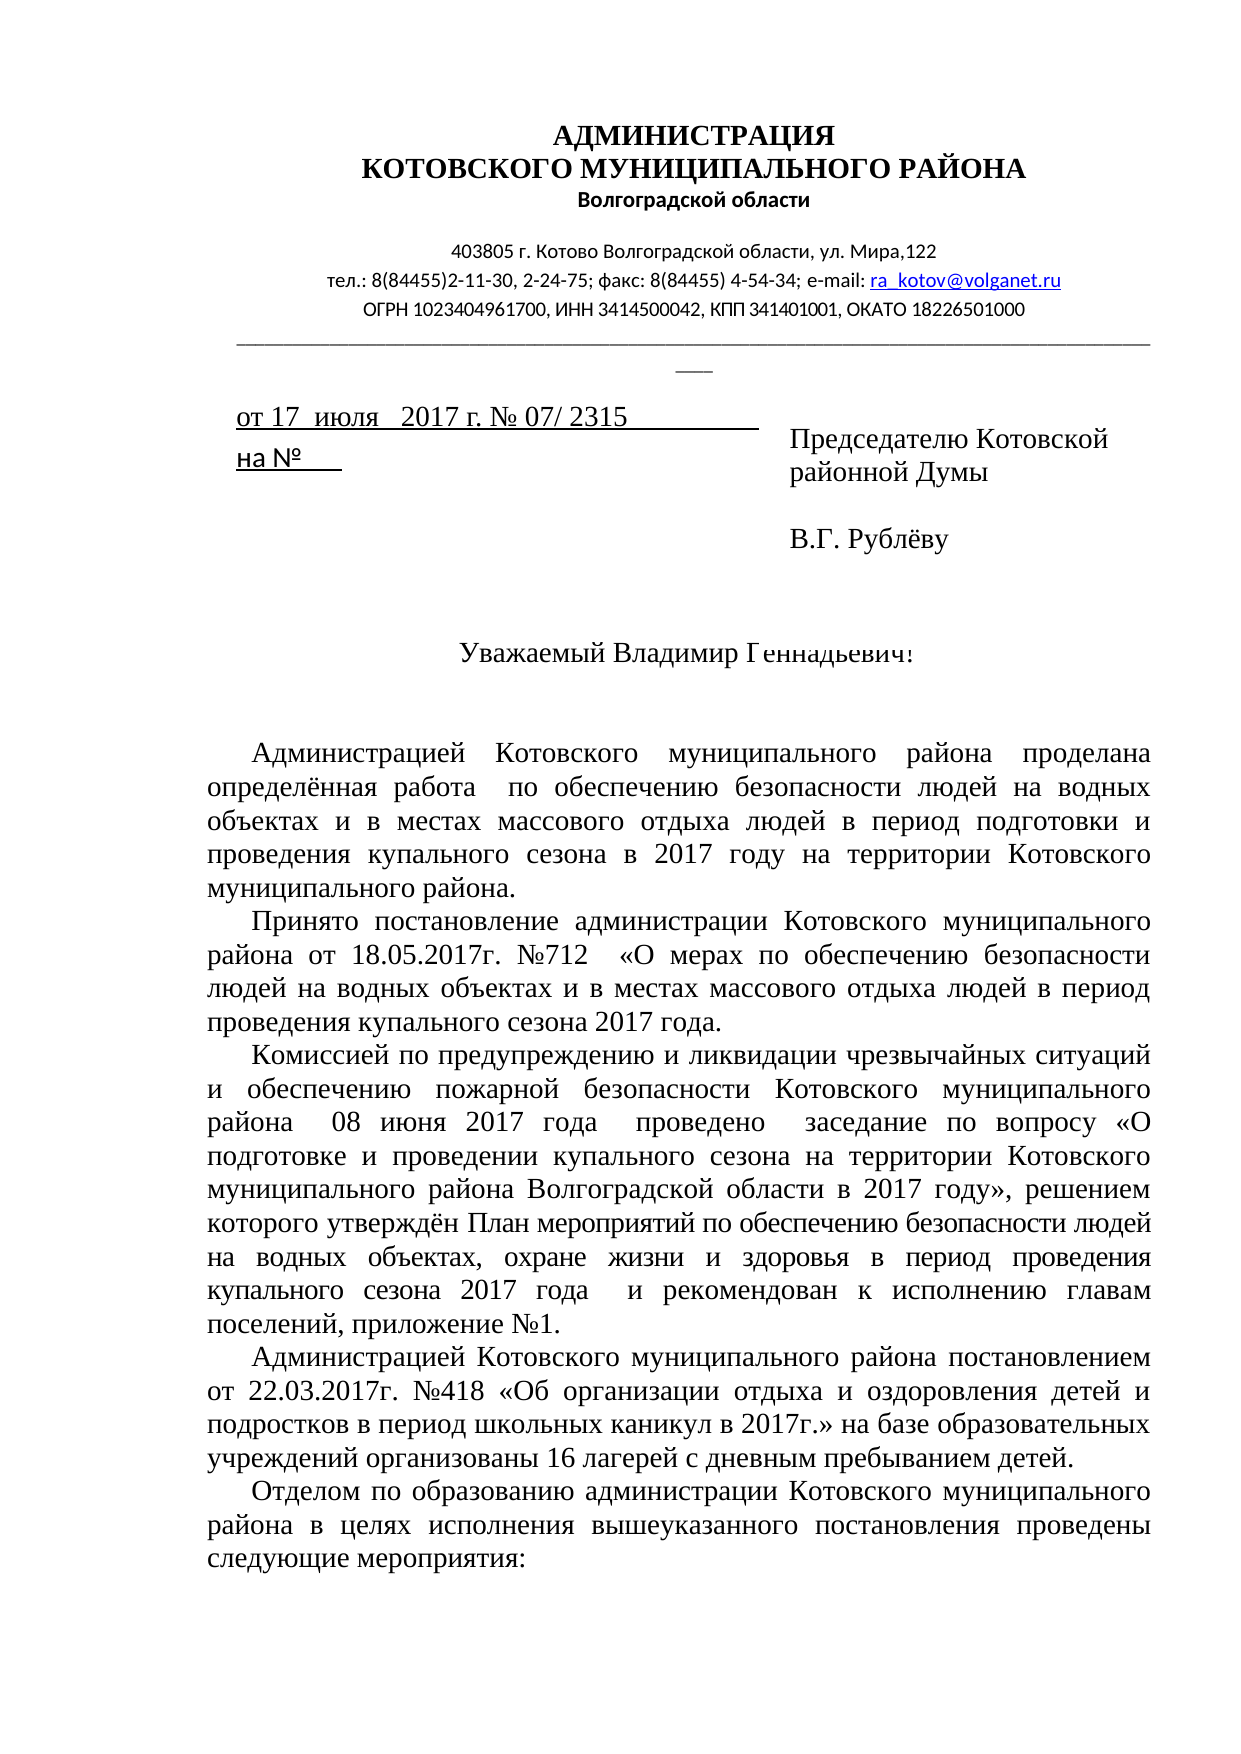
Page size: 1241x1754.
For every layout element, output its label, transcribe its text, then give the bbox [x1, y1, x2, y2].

text АДМИНИСТРАЦИЯ [236, 118, 1152, 152]
text ______________________________________________________________________________________________________ [236, 326, 1152, 375]
subtitle Комиссией по предупреждению и ликвидации чрезвычайных ситуаций и обеспечению пожарной безопасности Котовского муниципального района 08 июня 2017 года проведено заседание по вопросу «О подготовке и проведении купального сезона на территории Котовского муниципального района Волгоградской области в 2017 году», решением которого утверждён План мероприятий по обеспечению безопасности людей на водных объектах, охране жизни и здоровья в период проведения купального сезона 2017 года и рекомендован к исполнению главам поселений, приложение №1. [207, 1037, 1152, 1339]
text ОГРН 1023404961700, ИНН 3414500042, КПП 341401001, ОКАТО 18226501000 [236, 297, 1152, 322]
text Администрацией Котовского муниципального района проделана определённая работа по обеспечению безопасности людей на водных объектах и в местах массового отдыха людей в период подготовки и проведения купального сезона в 2017 году на территории Котовского муниципального района. [207, 736, 1152, 903]
text Волгоградской области [236, 185, 1152, 213]
text . Котово Волгоградской области, ул. Мира,122 [236, 238, 1152, 264]
text Уважаемый Владимир Геннадьевич! [177, 635, 819, 668]
title Принято постановление администрации Котовского муниципального района от 18.05.2017г. №712 «О мерах по обеспечению безопасности людей на водных объектах и в местах массового отдыха людей в период проведения купального сезона 2017 года. [207, 903, 1152, 1037]
text Администрацией Котовского муниципального района постановлением от 22.03.2017г. №418 «Об организации отдыха и оздоровления детей и подростков в период школьных каникул в 2017г.» на базе образовательных учреждений организованы 16 лагерей с дневным пребыванием детей. [207, 1339, 1152, 1473]
text Отделом по образованию администрации Котовского муниципального района в целях исполнения вышеуказанного постановления проведены следующие мероприятия: [207, 1473, 1152, 1574]
text тел.: 8(84455)2-11-30, 2-24-75; факс: 8(84455) 4-54-34; e-mail: ra_kotov@volganet.ru [236, 267, 1152, 293]
text КОТОВСКОГО МУНИЦИПАЛЬНОГО РАЙОНА [236, 152, 1152, 185]
text Уважаемый Владимир Геннадьевич! [831, 650, 1152, 668]
text на № [236, 439, 759, 475]
subtitle от 17 июля 2017 г. № 07/ 2315 [236, 399, 1152, 428]
